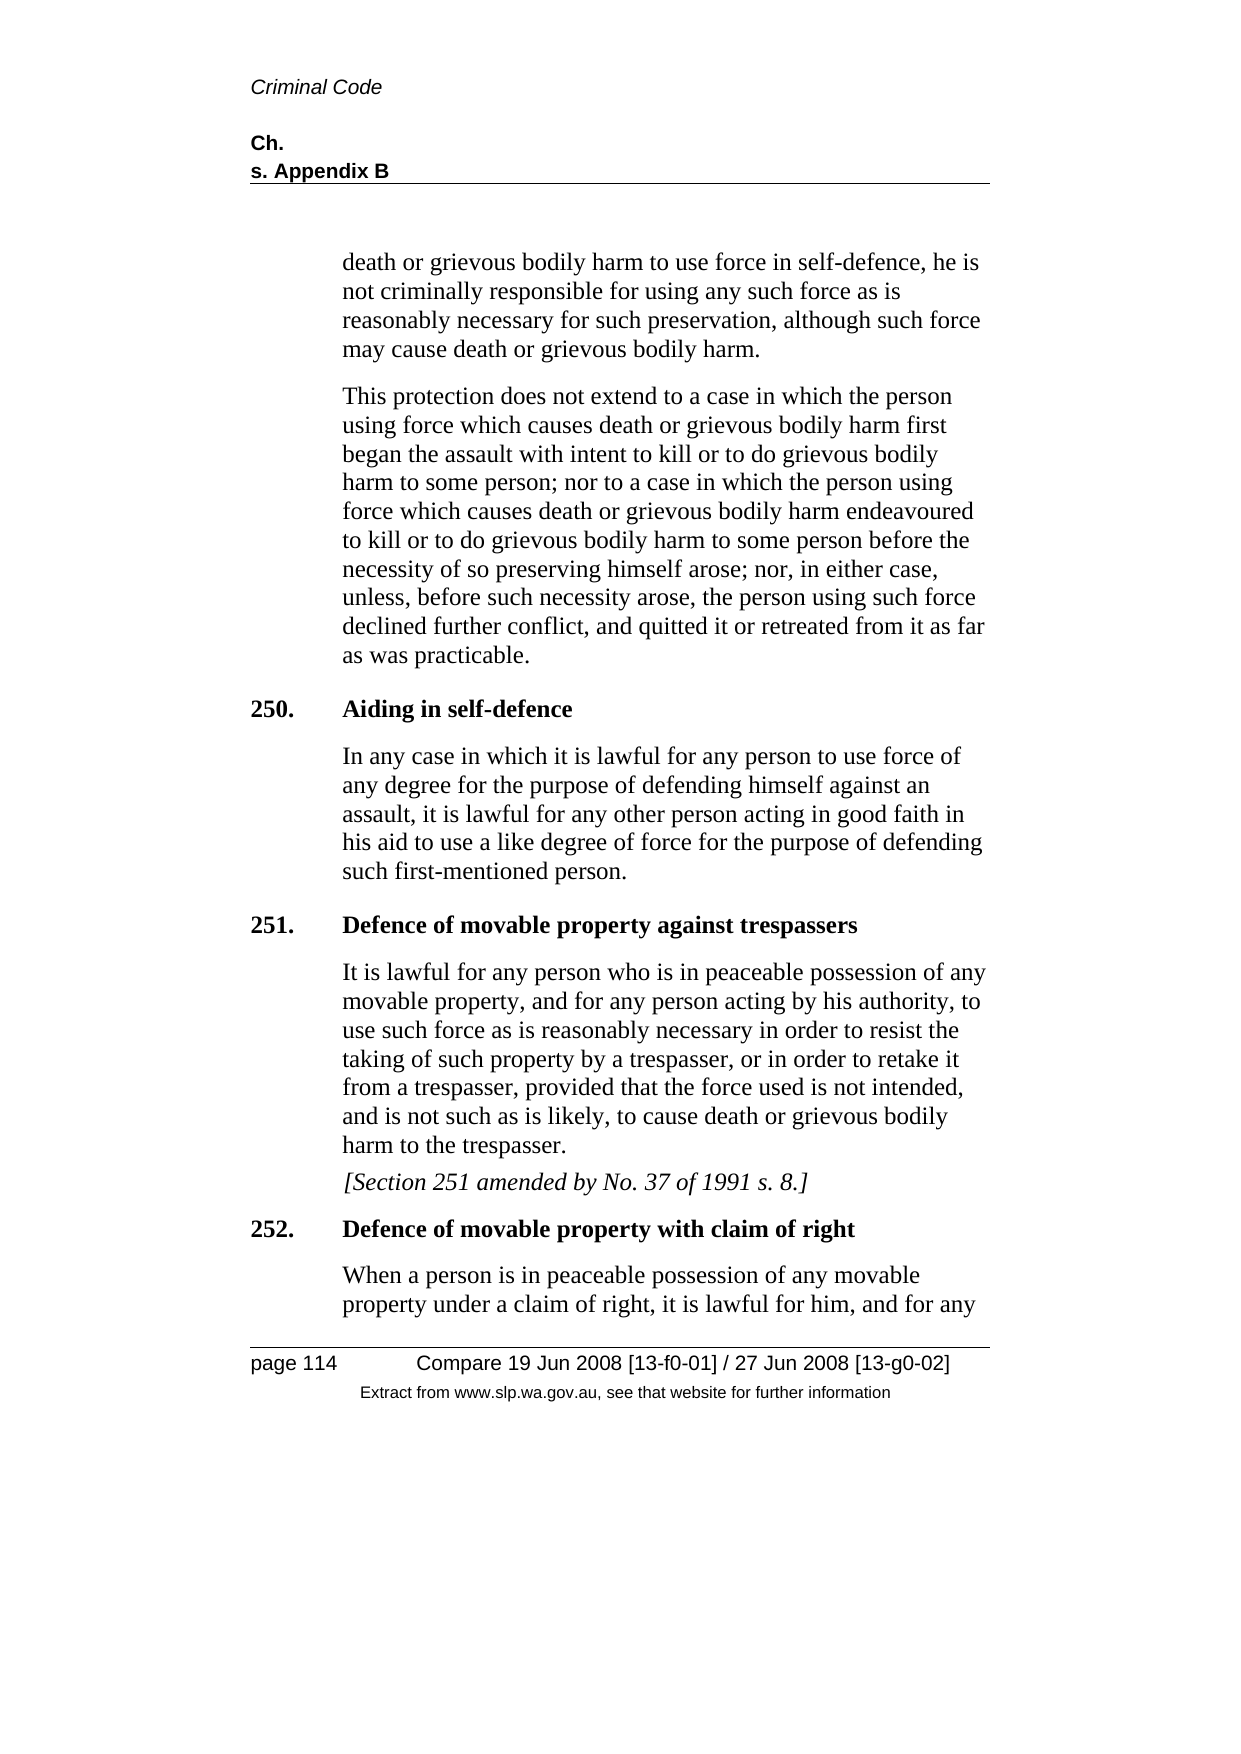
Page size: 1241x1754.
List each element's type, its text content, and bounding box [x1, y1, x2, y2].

text [Section 251 amended by No. 37 of 1991 s. 8.] [250, 1167, 990, 1196]
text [250, 247, 990, 362]
subtitle 252. Defence of movable property with claim of right [250, 1214, 990, 1243]
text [250, 1260, 990, 1317]
text This protection does not extend to a case in which the person using force which causes death or grievous bodily harm first began the assault with intent to kill or to do grievous bodily harm to some person; nor to a case in which the person using force which causes death or grievous bodily harm endeavoured to kill or to do grievous bodily harm to some person before the necessity of so preserving himself arose; nor, in either case, unless, before such necessity arose, the person using such force declined further conflict, and quitted it or retreated from it as far as was practicable. [250, 381, 990, 669]
subtitle 251. Defence of movable property against trespassers [250, 910, 990, 939]
text In any case in which it is lawful for any person to use force of any degree for the purpose of defending himself against an assault, it is lawful for any other person acting in good faith in his aid to use a like degree of force for the purpose of defending such first-mentioned person. [250, 741, 990, 885]
subtitle 250. Aiding in self-defence [250, 694, 990, 722]
text It is lawful for any person who is in peaceable possession of any movable property, and for any person acting by his authority, to use such force as is reasonably necessary in order to resist the taking of such property by a trespasser, or in order to retake it from a trespasser, provided that the force used is not intended, and is not such as is likely, to cause death or grievous bodily harm to the trespasser. [250, 957, 990, 1159]
